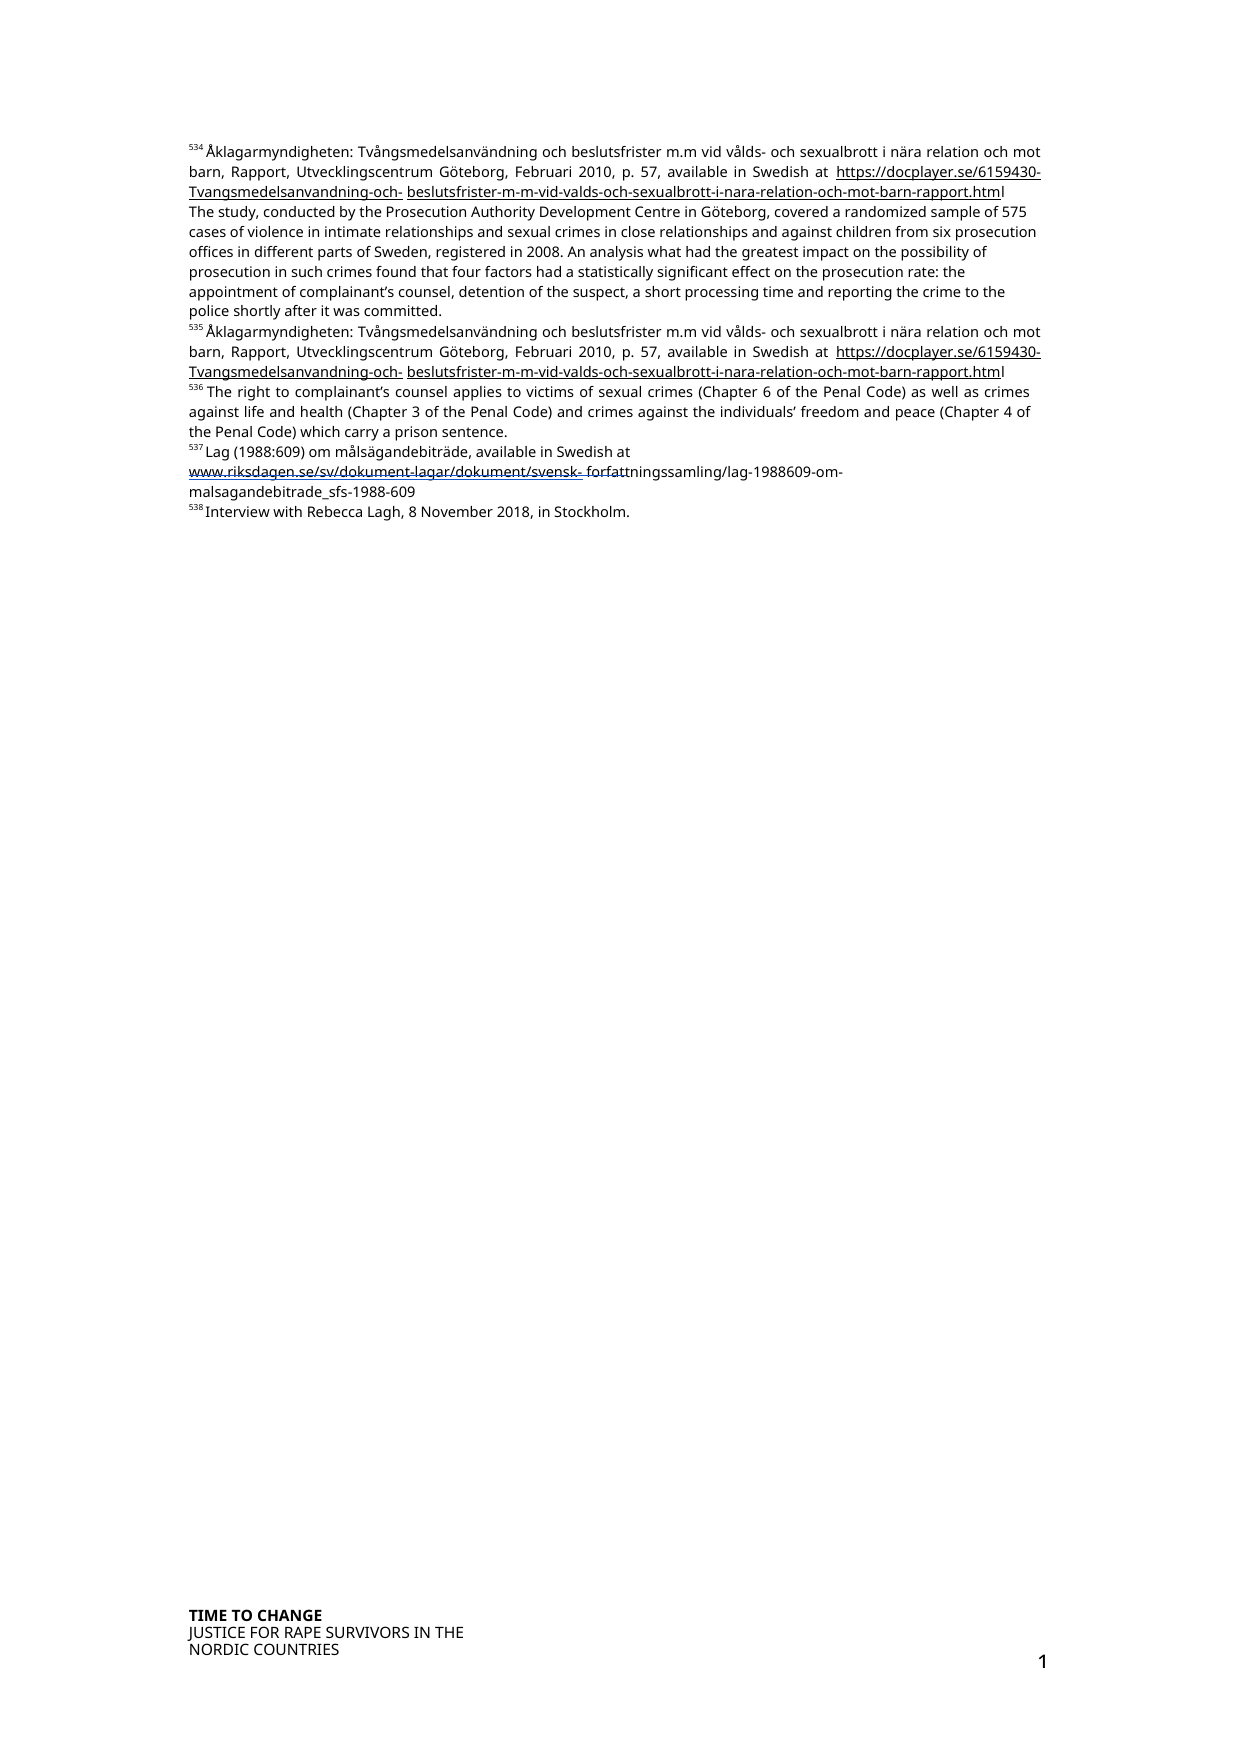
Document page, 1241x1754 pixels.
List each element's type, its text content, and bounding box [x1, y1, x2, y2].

text 535 Åklagarmyndigheten: Tvångsmedelsanvändning och beslutsfrister m.m vid vålds- och sexualbrott i nära relation och mot barn, Rapport, Utvecklingscentrum Göteborg, Februari 2010, p. 57, available in Swedish at https://docplayer.se/6159430-Tvangsmedelsanvandning-och- beslutsfrister-m-m-vid-valds-och-sexualbrott-i-nara-relation-och-mot-barn-rapport.html [189, 321, 1041, 381]
text 536 The right to complainant’s counsel applies to victims of sexual crimes (Chapter 6 of the Penal Code) as well as crimes against life and health (Chapter 3 of the Penal Code) and crimes against the individuals’ freedom and peace (Chapter 4 of the Penal Code) which carry a prison sentence. [189, 381, 1031, 441]
text The study, conducted by the Prosecution Authority Development Centre in Göteborg, covered a randomized sample of 575 cases of violence in intimate relationships and sexual crimes in close relationships and against children from six prosecution offices in different parts of Sweden, registered in 2008. An analysis what had the greatest impact on the possibility of prosecution in such crimes found that four factors had a statistically significant effect on the prosecution rate: the appointment of complainant’s counsel, detention of the suspect, a short processing time and reporting the crime to the police shortly after it was committed. [189, 202, 1049, 321]
text 534 Åklagarmyndigheten: Tvångsmedelsanvändning och beslutsfrister m.m vid vålds- och sexualbrott i nära relation och mot barn, Rapport, Utvecklingscentrum Göteborg, Februari 2010, p. 57, available in Swedish at https://docplayer.se/6159430-Tvangsmedelsanvandning-och- beslutsfrister-m-m-vid-valds-och-sexualbrott-i-nara-relation-och-mot-barn-rapport.html [189, 142, 1041, 202]
text 537 Lag (1988:609) om målsägandebiträde, available in Swedish at www.riksdagen.se/sv/dokument-lagar/dokument/svensk- forfattningssamling/lag-1988609-om-malsagandebitrade_sfs-1988-609 [189, 441, 948, 501]
text 538 Interview with Rebecca Lagh, 8 November 2018, in Stockholm. [189, 501, 1178, 522]
